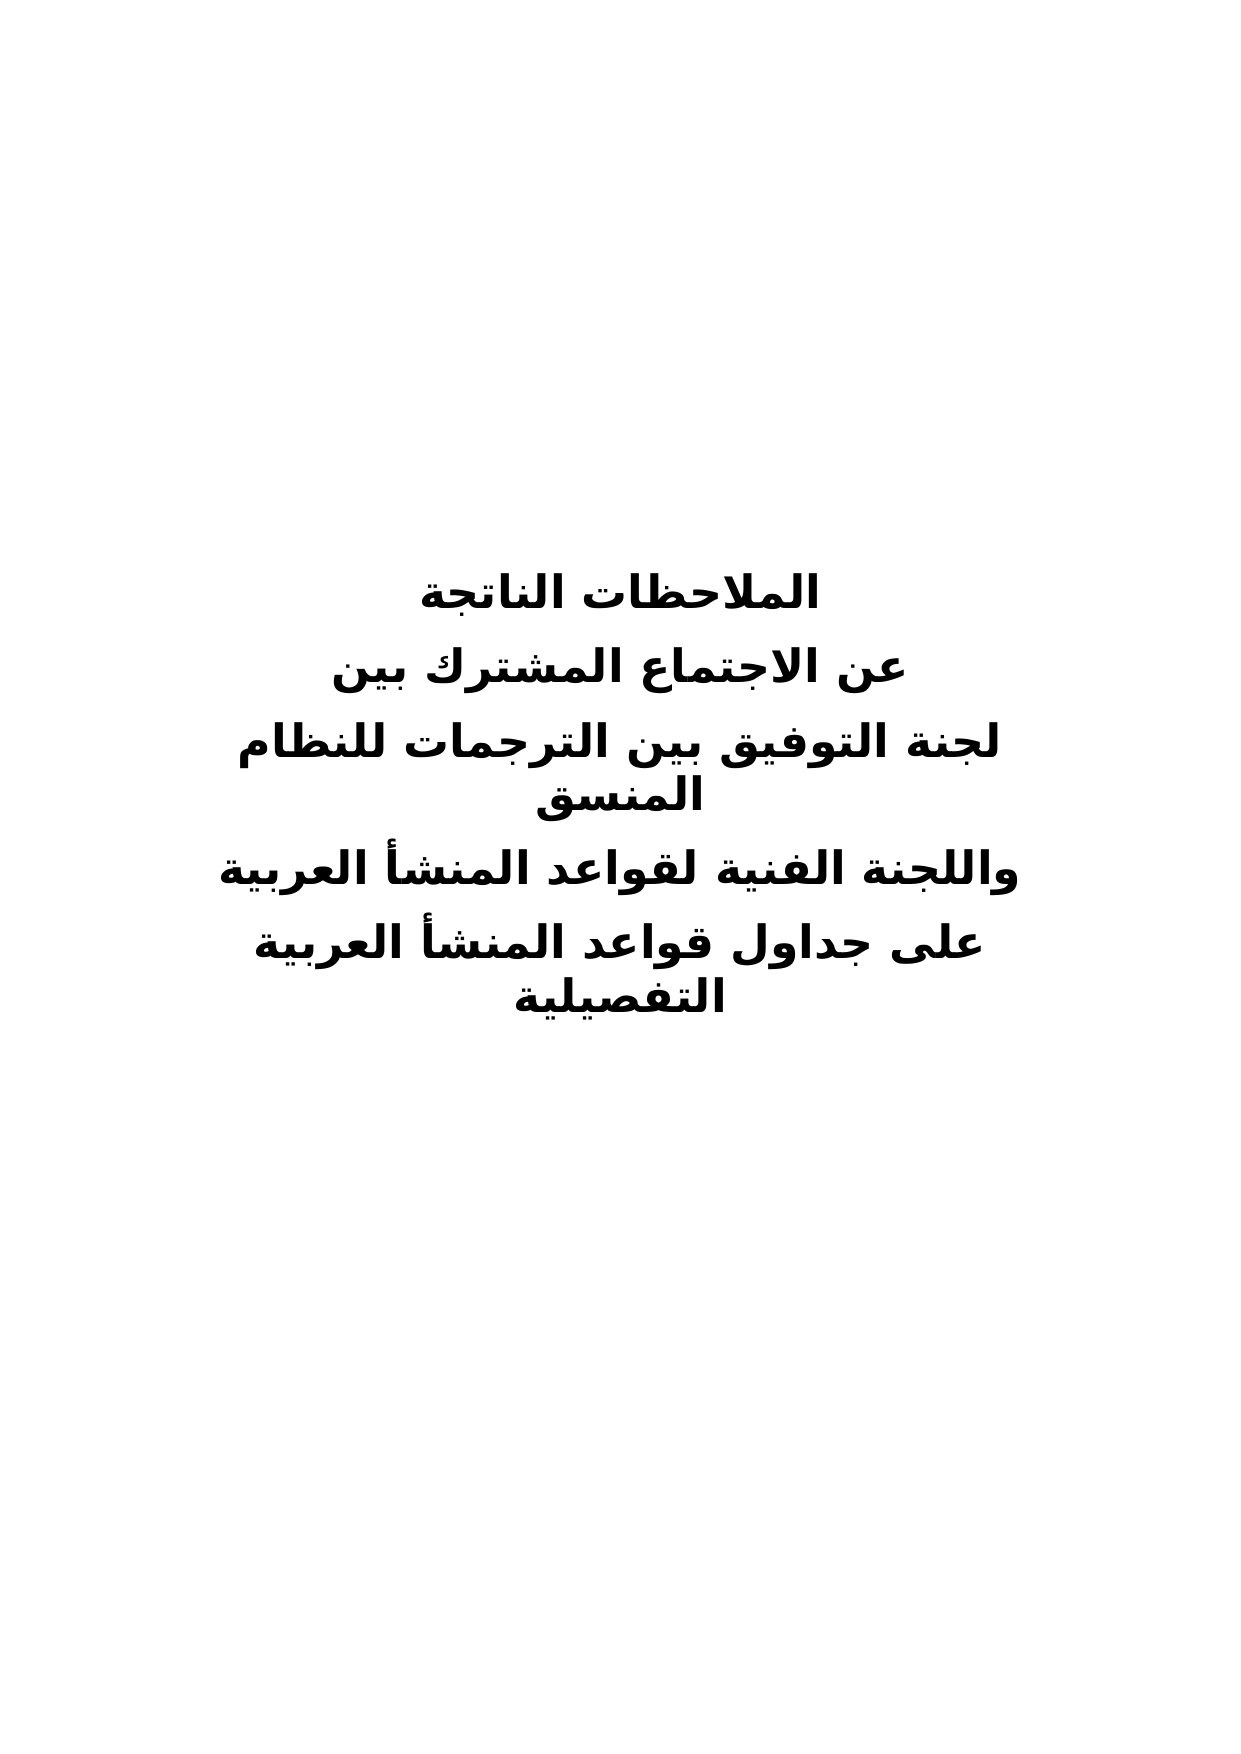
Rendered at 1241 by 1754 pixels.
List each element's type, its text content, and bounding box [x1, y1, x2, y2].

text لجنة التوفيق بين الترجمات للنظام المنسق [150, 714, 1090, 821]
text عن الاجتماع المشترك بين [150, 640, 1090, 694]
text على جداول قواعد المنشأ العربية التفصيلية [150, 916, 1090, 1023]
text الملاحظات الناتجة [150, 566, 1090, 619]
text واللجنة الفنية لقواعد المنشأ العربية [150, 842, 1090, 895]
